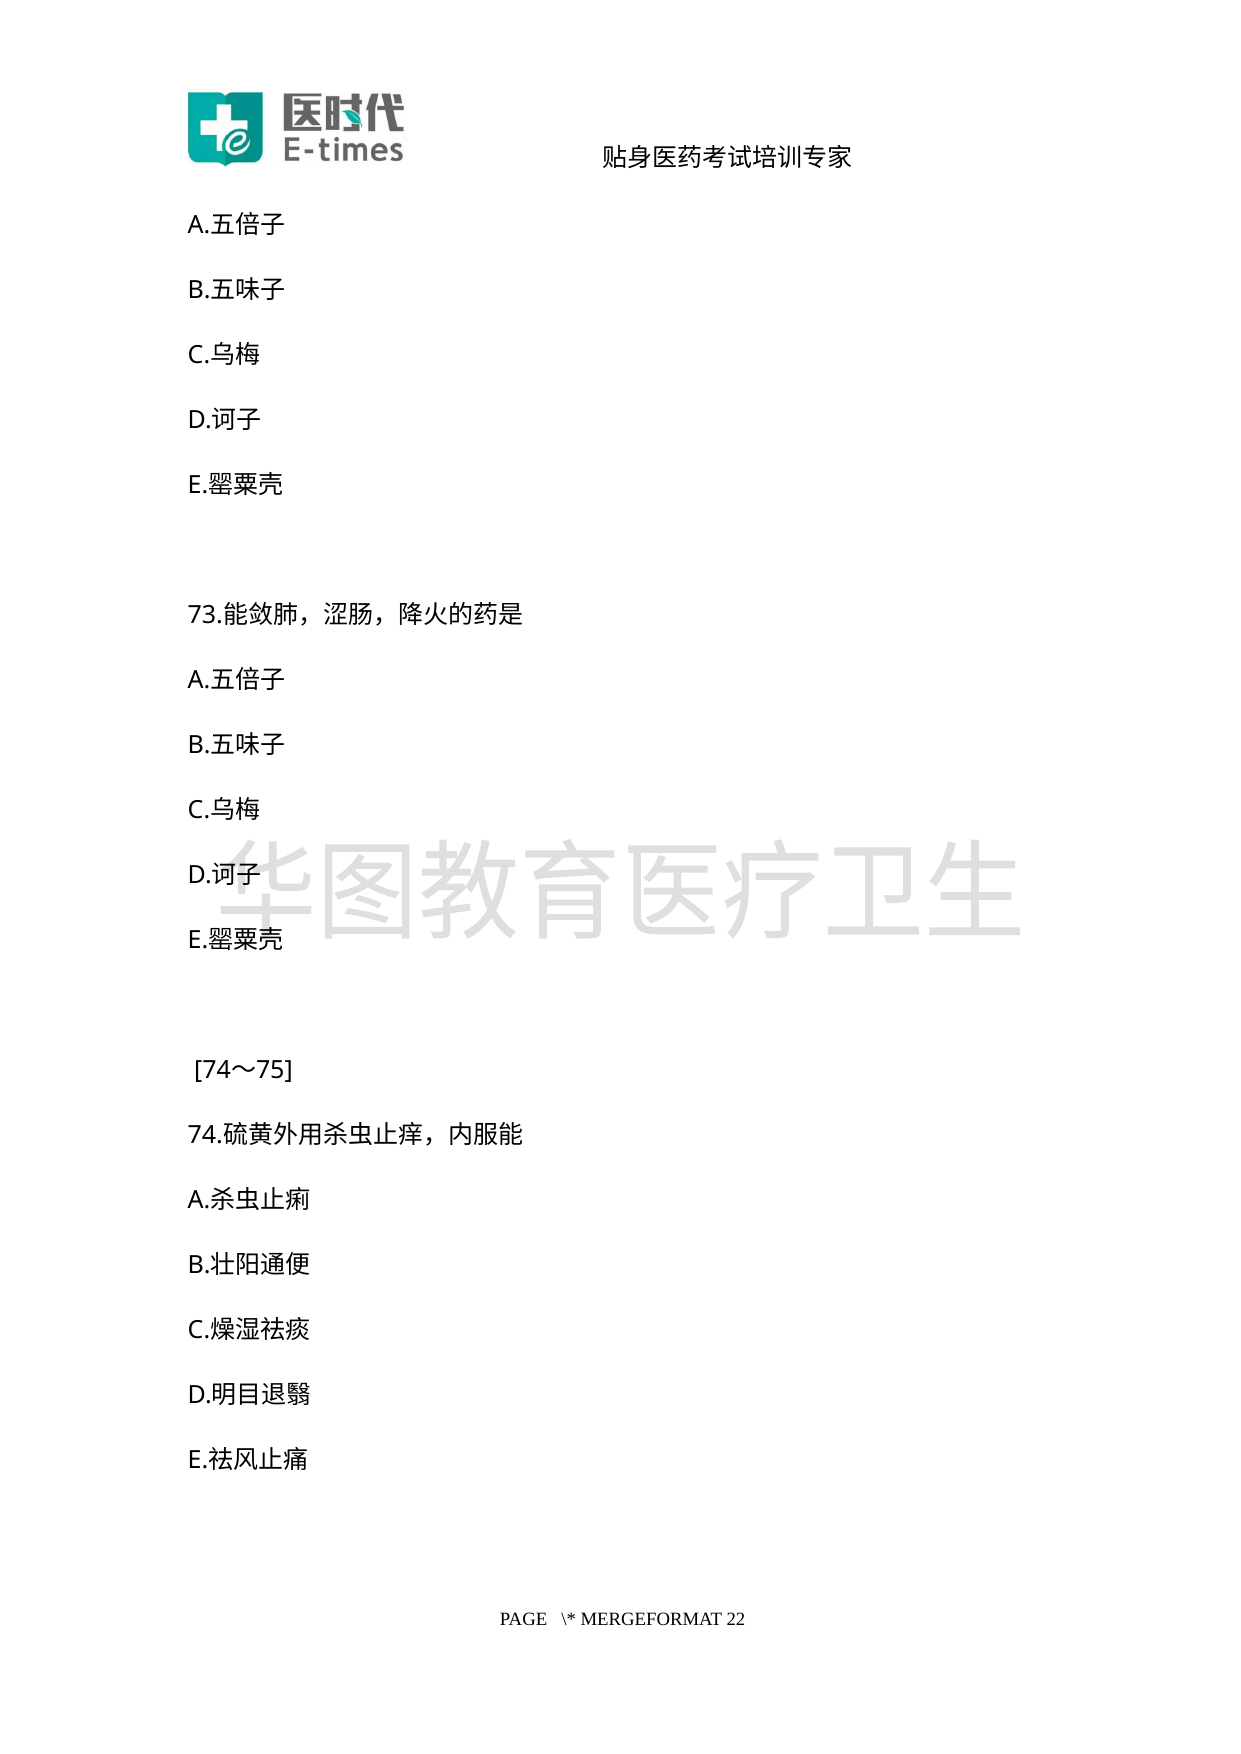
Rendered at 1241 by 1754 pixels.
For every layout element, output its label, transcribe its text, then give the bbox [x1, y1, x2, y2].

text D.明目退翳 [187, 1360, 1053, 1425]
text D.诃子 [187, 385, 1053, 450]
text D.诃子 [187, 840, 1053, 905]
text E.祛风止痛 [187, 1425, 1053, 1490]
text C.乌梅 [187, 320, 1053, 385]
text C.燥湿祛痰 [187, 1295, 1053, 1360]
text A.五倍子 [187, 190, 1053, 255]
text B.壮阳通便 [187, 1230, 1053, 1295]
text [74～75] [187, 1035, 1053, 1100]
text A.杀虫止痢 [187, 1165, 1053, 1230]
text C.乌梅 [187, 775, 1053, 840]
text 74.硫黄外用杀虫止痒，内服能 [187, 1100, 1053, 1165]
text 73.能敛肺，涩肠，降火的药是 [187, 580, 1053, 645]
text E.罂粟壳 [187, 450, 1053, 515]
text B.五味子 [187, 255, 1053, 320]
picture [187, 88, 408, 167]
text A.五倍子 [187, 645, 1053, 710]
text E.罂粟壳 [187, 905, 1053, 970]
text B.五味子 [187, 710, 1053, 775]
